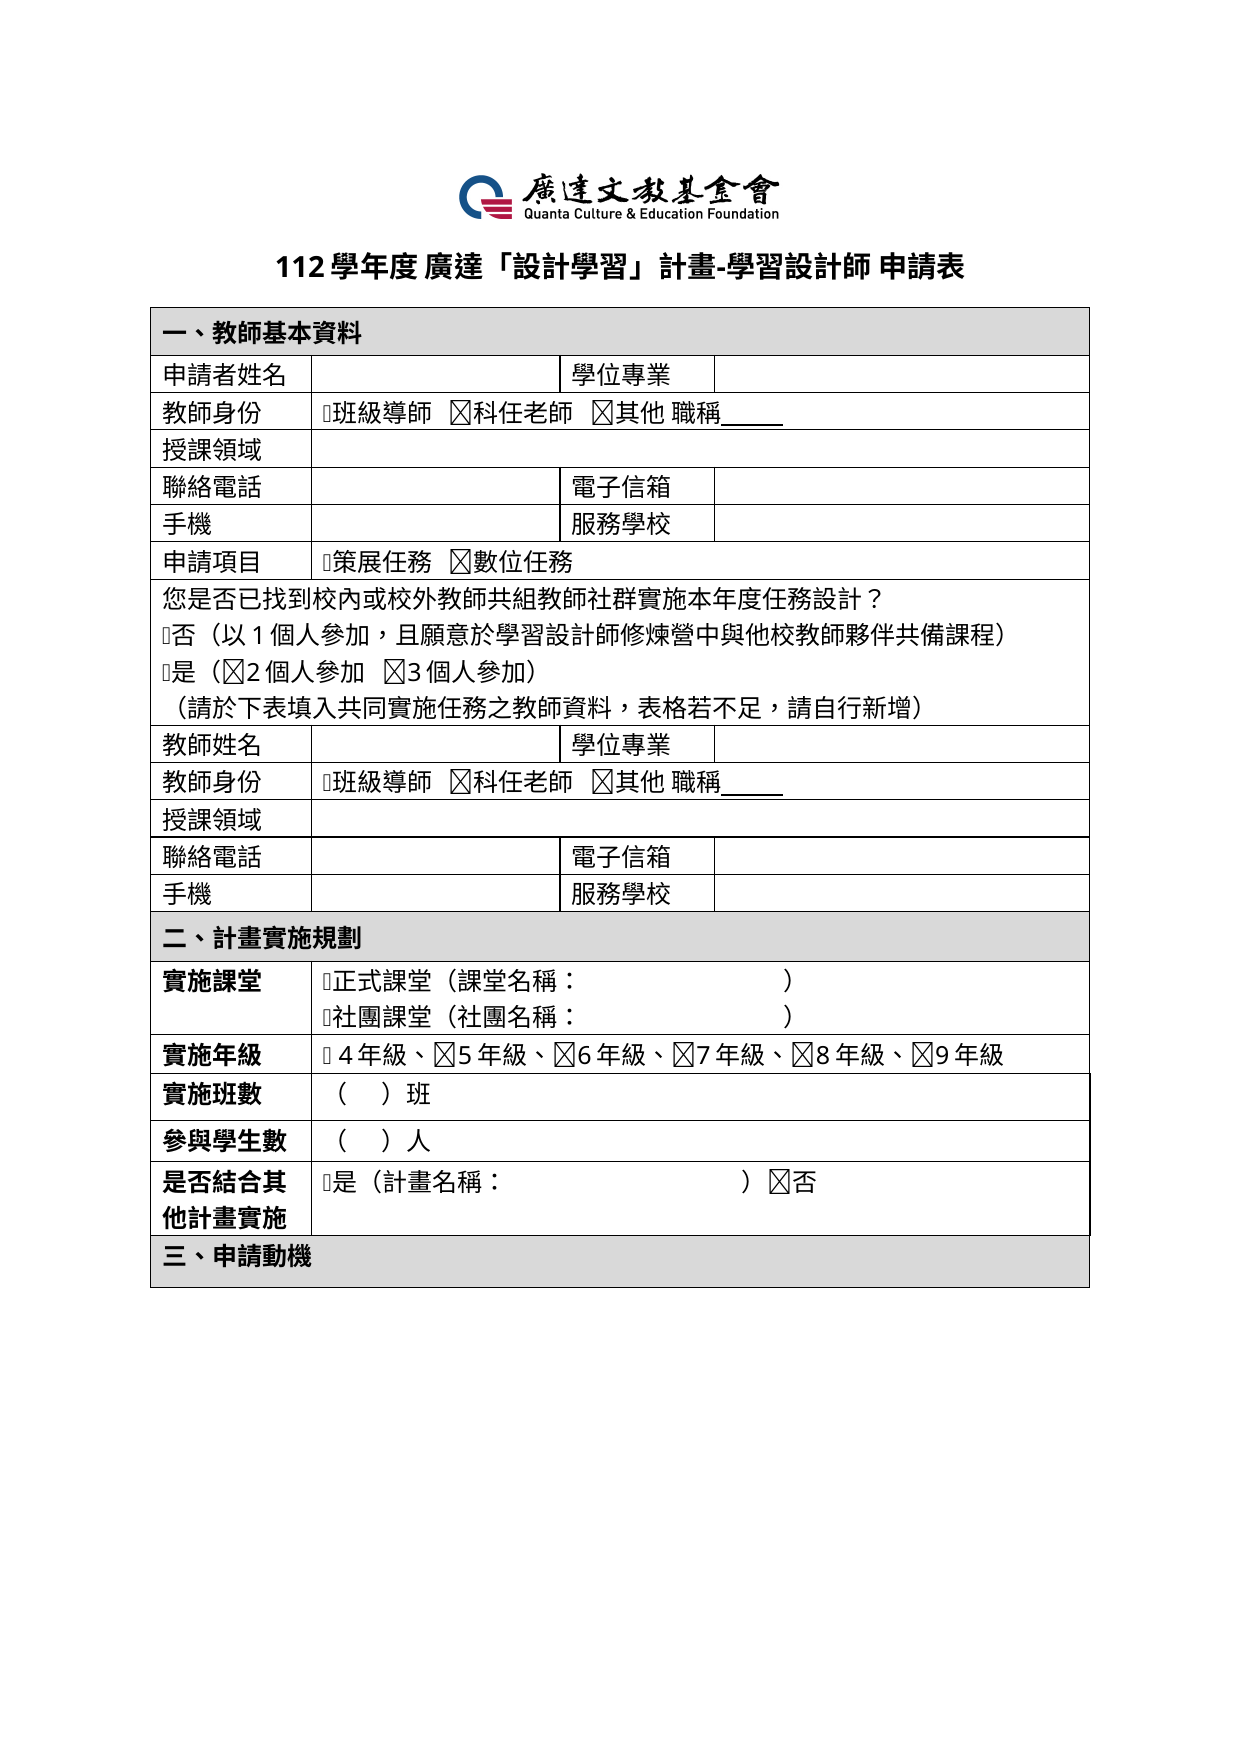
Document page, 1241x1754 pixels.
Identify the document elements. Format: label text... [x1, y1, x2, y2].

table_cell [715, 356, 1089, 392]
table_cell 聯絡電話 [151, 468, 311, 504]
table_cell 三、申請動機 [151, 1236, 1089, 1287]
table_cell 您是否已找到校內或校外教師共組教師社群實施本年度任務設計？ 否（以1個人參加，且願意於學習設計師修煉營中與他校教師夥伴共備課程） 是（2個人參加 3個人參加） （請於下表填入共同實施任務之教師資料，表格若不足，請自行新增） [151, 580, 1089, 724]
table_cell 學位專業 [561, 726, 714, 762]
table_cell [715, 468, 1089, 504]
table_cell 正式課堂（課堂名稱： ） 社團課堂（社團名稱： ） [312, 962, 1089, 1034]
table_cell 班級導師 科任老師 其他 職稱 [312, 393, 1089, 429]
table_cell 教師身份 [151, 763, 311, 799]
table_cell 是（計畫名稱： ）否 [312, 1162, 1089, 1235]
table_cell 4年級、5年級、6年級、7年級、8年級、9年級 [312, 1035, 1089, 1073]
table_cell [312, 468, 559, 504]
table_cell [312, 430, 1089, 467]
table_cell [312, 726, 559, 762]
table_cell 班級導師 科任老師 其他 職稱 [312, 763, 1089, 799]
table_cell 策展任務 數位任務 [312, 542, 1089, 578]
table_cell 教師身份 [151, 393, 311, 429]
table_cell 參與學生數 [151, 1121, 311, 1161]
table_cell 手機 [151, 505, 311, 541]
table_cell 實施年級 [151, 1035, 311, 1073]
text 112學年度 廣達「設計學習」計畫-學習設計師 申請表 [150, 244, 1090, 286]
table_cell 服務學校 [561, 875, 714, 911]
table_cell 實施課堂 [151, 962, 311, 1034]
table_cell 教師姓名 [151, 726, 311, 762]
table_cell [312, 838, 559, 874]
table_cell [715, 726, 1089, 762]
table_cell 申請項目 [151, 542, 311, 578]
table_cell 實施班數 [151, 1074, 311, 1119]
table_cell 聯絡電話 [151, 838, 311, 874]
table_cell 電子信箱 [561, 838, 714, 874]
table_cell [312, 800, 1089, 836]
table_cell [715, 838, 1089, 874]
table_cell [715, 875, 1089, 911]
table_cell 授課領域 [151, 800, 311, 836]
table_cell [715, 505, 1089, 541]
table_cell 是否結合其他計畫實施 [151, 1162, 311, 1235]
table_cell 二、計畫實施規劃 [151, 912, 1089, 961]
table_header 一、教師基本資料 [151, 308, 1089, 355]
table_cell 電子信箱 [561, 468, 714, 504]
table_cell [312, 875, 559, 911]
table_cell [312, 356, 559, 392]
table_cell 學位專業 [561, 356, 714, 392]
table_cell （ ）班 [312, 1074, 1089, 1119]
table_cell 申請者姓名 [151, 356, 311, 392]
table_cell 服務學校 [561, 505, 714, 541]
table_cell 手機 [151, 875, 311, 911]
picture [451, 164, 789, 229]
table_cell （ ）人 [312, 1121, 1089, 1161]
table_cell 授課領域 [151, 430, 311, 467]
table_cell [312, 505, 559, 541]
